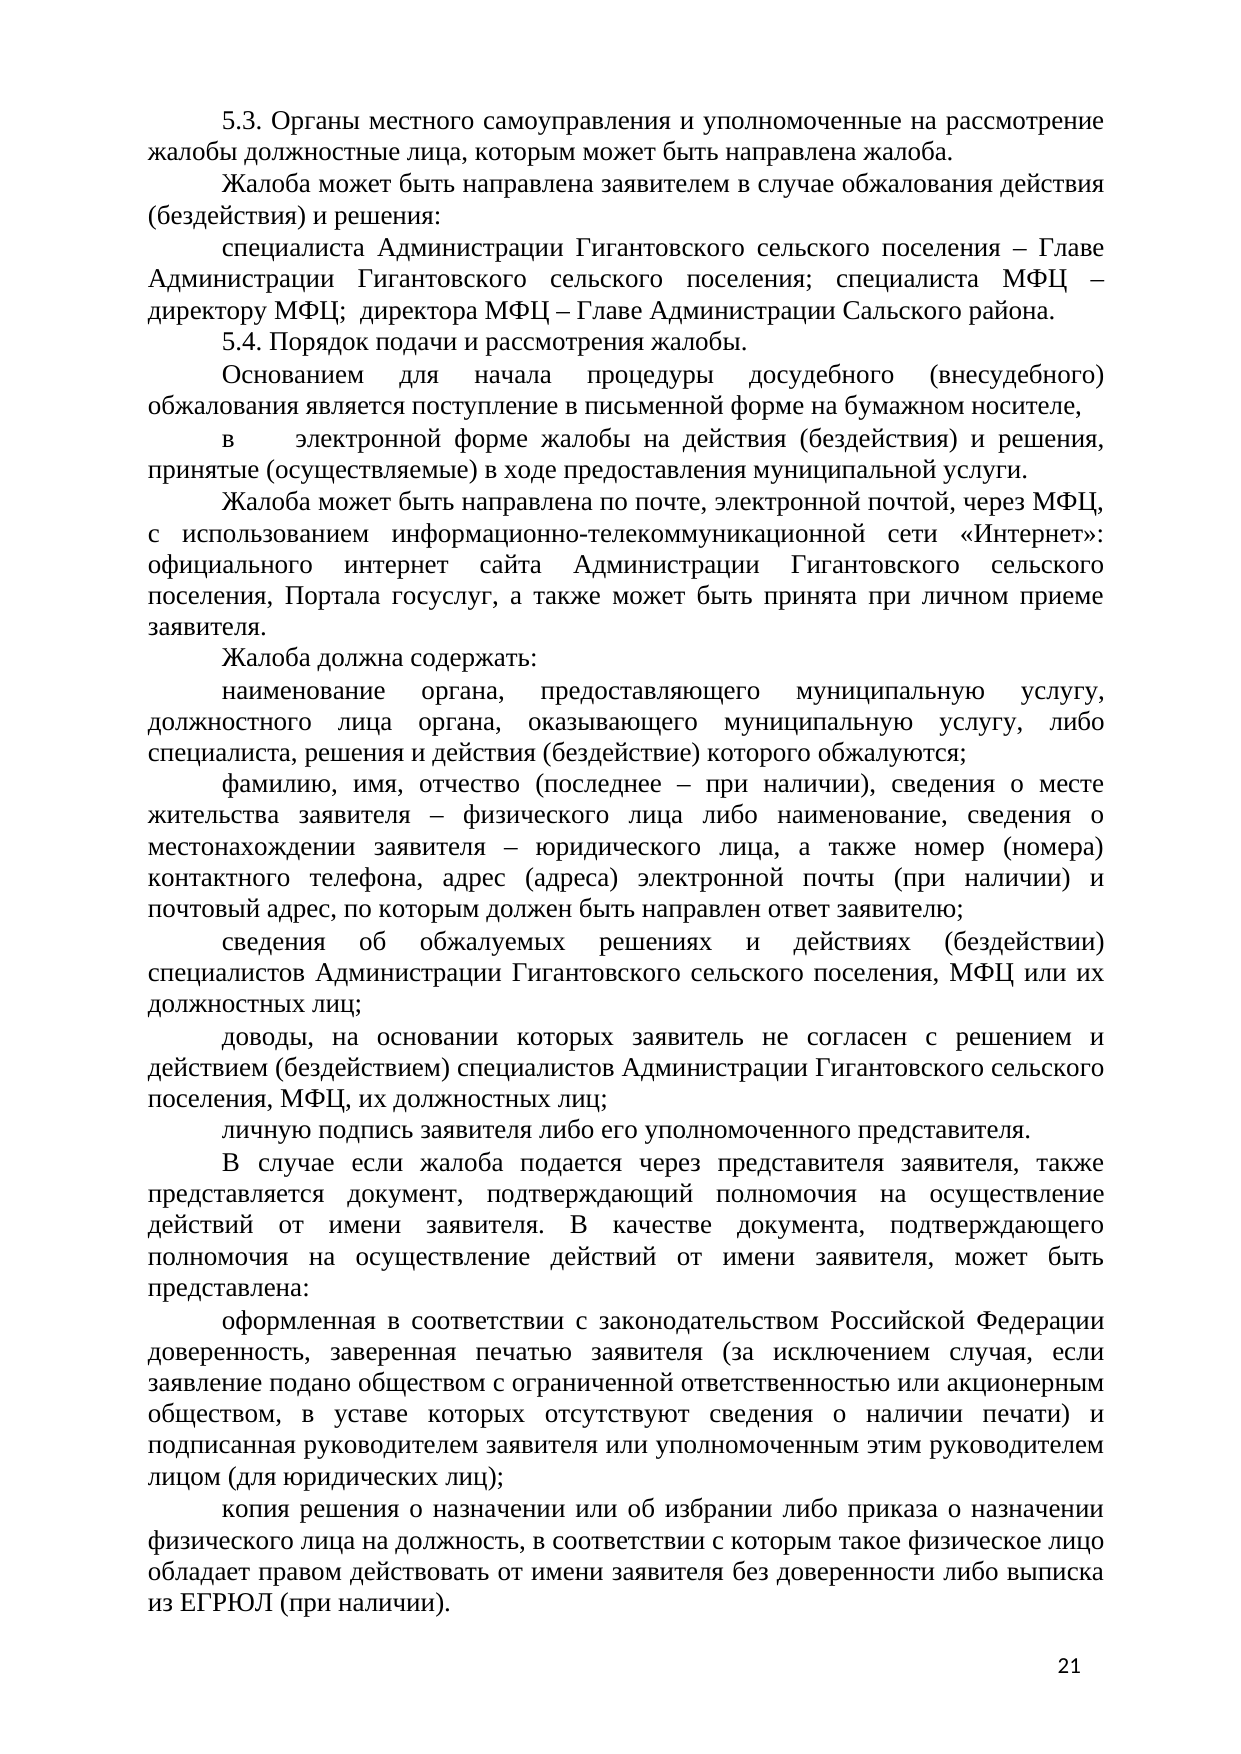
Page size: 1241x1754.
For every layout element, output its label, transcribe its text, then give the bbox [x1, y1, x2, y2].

text Основанием для начала процедуры досудебного (внесудебного) обжалования является поступление в письменной форме на бумажном носителе, [148, 358, 1105, 420]
text фамилию, имя, отчество (последнее – при наличии), сведения о месте жительства заявителя – физического лица либо наименование, сведения о местонахождении заявителя – юридического лица, а также номер (номера) контактного телефона, адрес (адреса) электронной почты (при наличии) и почтовый адрес, по которым должен быть направлен ответ заявителю; [148, 767, 1105, 923]
list электронной форме жалобы на действия (бездействия) и решения, принятые (осуществляемые) в ходе предоставления муниципальной услуги. [148, 422, 1105, 484]
text оформленная в соответствии с законодательством Российской Федерации доверенность, заверенная печатью заявителя (за исключением случая, если заявление подано обществом с ограниченной ответственностью или акционерным обществом, в уставе которых отсутствуют сведения о наличии печати) и подписанная руководителем заявителя или уполномоченным этим руководителем лицом (для юридических лиц); [148, 1304, 1105, 1491]
text 5.4. Порядок подачи и рассмотрения жалобы. [148, 325, 1105, 356]
text Жалоба должна содержать: [148, 642, 1105, 673]
text сведения об обжалуемых решениях и действиях (бездействии) специалистов Администрации Гигантовского сельского поселения, МФЦ или их должностных лиц; [148, 925, 1105, 1018]
text доводы, на основании которых заявитель не согласен с решением и действием (бездействием) специалистов Администрации Гигантовского сельского поселения, МФЦ, их должностных лиц; [148, 1020, 1105, 1113]
text 5.3. Органы местного самоуправления и уполномоченные на рассмотрение жалобы должностные лица, которым может быть направлена жалоба. [148, 104, 1105, 166]
list случае если жалоба подается через представителя заявителя, также представляется документ, подтверждающий полномочия на осуществление действий от имени заявителя. В качестве документа, подтверждающего полномочия на осуществление действий от имени заявителя, может быть представлена: [148, 1146, 1105, 1302]
text копия решения о назначении или об избрании либо приказа о назначении физического лица на должность, в соответствии с которым такое физическое лицо обладает правом действовать от имени заявителя без доверенности либо выписка из ЕГРЮЛ (при наличии). [148, 1493, 1105, 1617]
text Жалоба может быть направлена по почте, электронной почтой, через МФЦ, с использованием информационно-телекоммуникационной сети «Интернет»: официального интернет сайта Администрации Гигантовского сельского поселения, Портала госуслуг, а также может быть принята при личном приеме заявителя. [148, 486, 1105, 641]
text специалиста Администрации Гигантовского сельского поселения – Главе Администрации Гигантовского сельского поселения; специалиста МФЦ – директору МФЦ; директора МФЦ – Главе Администрации Сальского района. [148, 231, 1105, 325]
text наименование органа, предоставляющего муниципальную услугу, должностного лица органа, оказывающего муниципальную услугу, либо специалиста, решения и действия (бездействие) которого обжалуются; [148, 674, 1105, 767]
text Жалоба может быть направлена заявителем в случае обжалования действия (бездействия) и решения: [148, 168, 1105, 230]
text личную подпись заявителя либо его уполномоченного представителя. [148, 1114, 1105, 1145]
